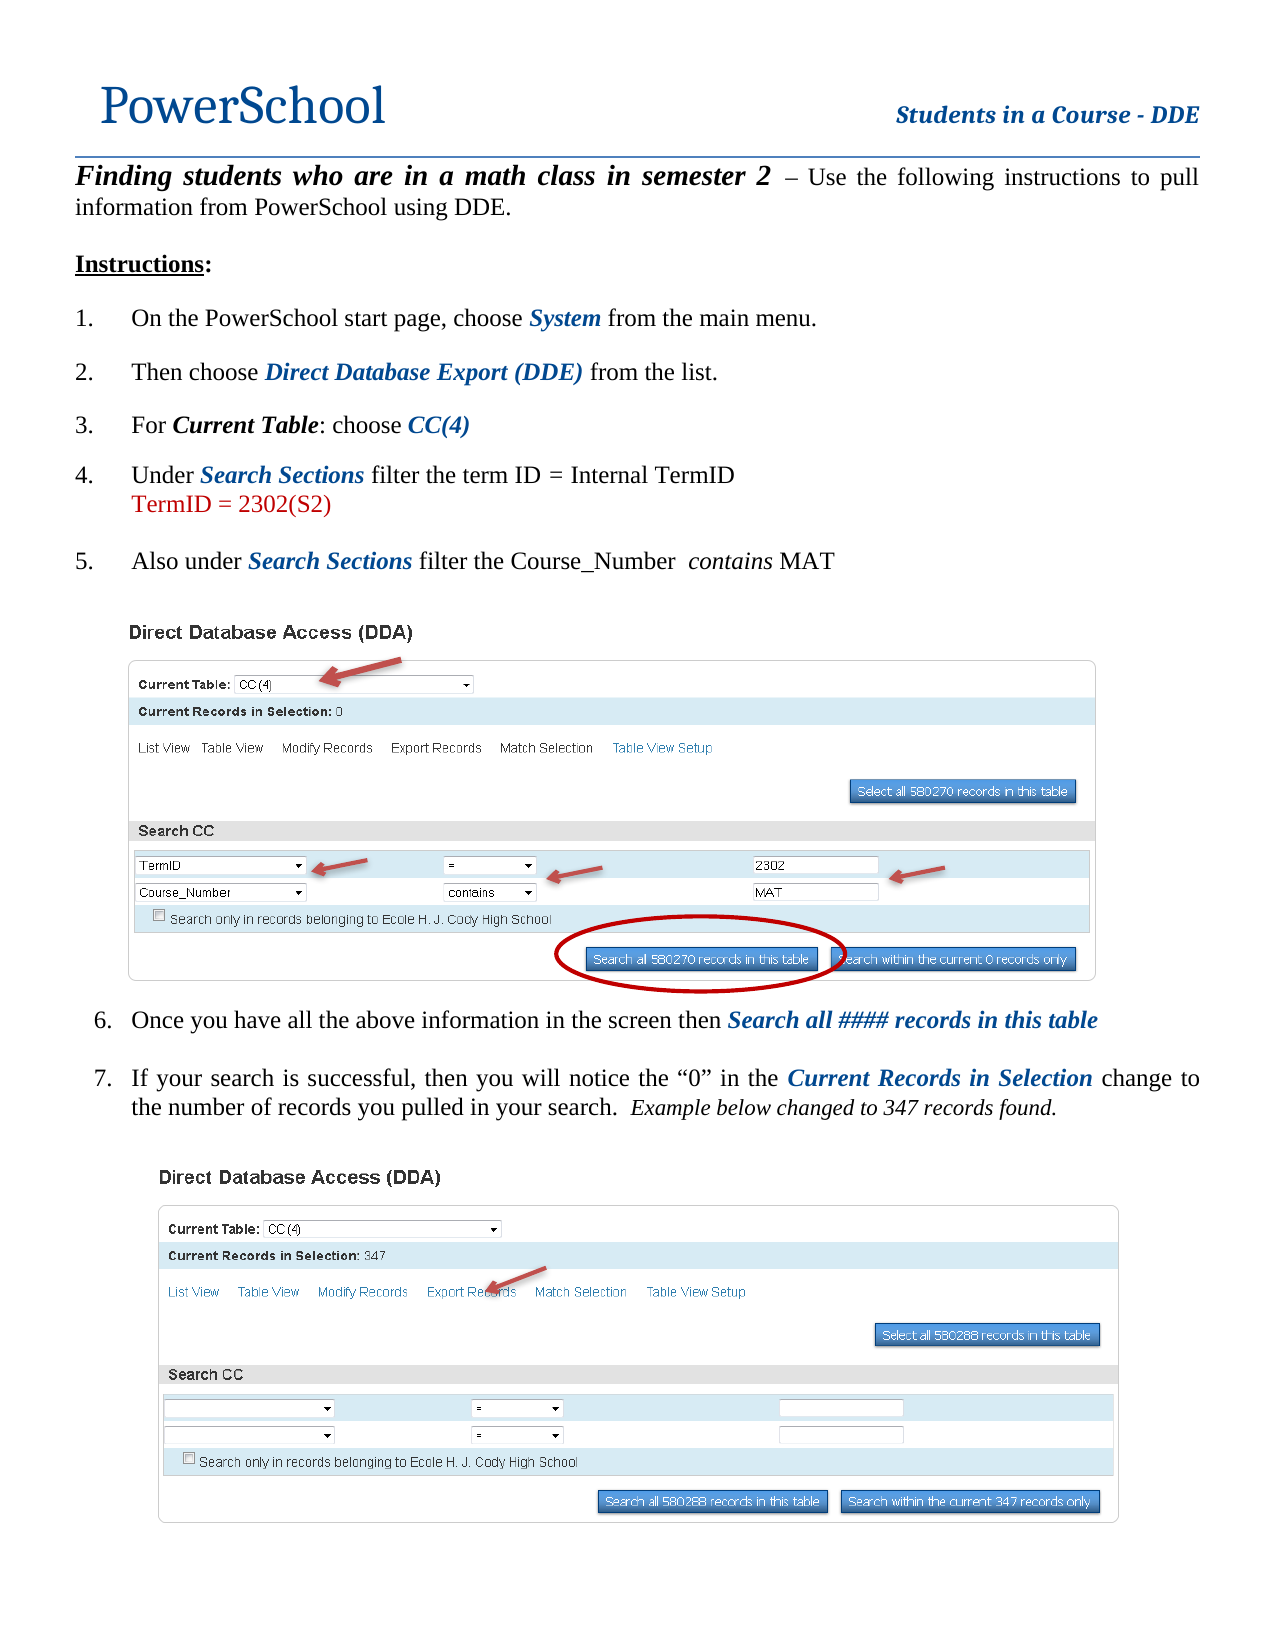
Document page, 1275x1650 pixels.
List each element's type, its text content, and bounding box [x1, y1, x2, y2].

list Also under Search Sections filter the Course_Number contains MAT [75, 546, 1184, 575]
picture [559, 919, 842, 985]
list Instructions: [75, 249, 1185, 278]
title PowerSchool Students in a Course - DDE [75, 75, 1200, 156]
list On the PowerSchool start page, choose System from the main menu. [75, 303, 1185, 332]
text Finding students who are in a math class in semester 2 – Use the following instructions to pull information from PowerSchool using DDE. [75, 158, 1200, 220]
list Once you have all the above information in the screen then Search all #### records in this table [94, 1006, 1200, 1034]
list Then choose Direct Database Export (DDE) from the list. [75, 357, 1184, 385]
list For Current Table: choose CC(4) [75, 410, 1184, 439]
picture [150, 1161, 1125, 1530]
list If your search is successful, then you will notice the “0” in the Current Records in Selection change to the number of records you pulled in your search. Example below changed to 347 records found. [94, 1063, 1200, 1121]
text TermID = 2302(S2) [75, 489, 1184, 517]
list Under Search Sections filter the term ID = Internal TermID [75, 460, 1184, 489]
picture [123, 616, 1099, 985]
